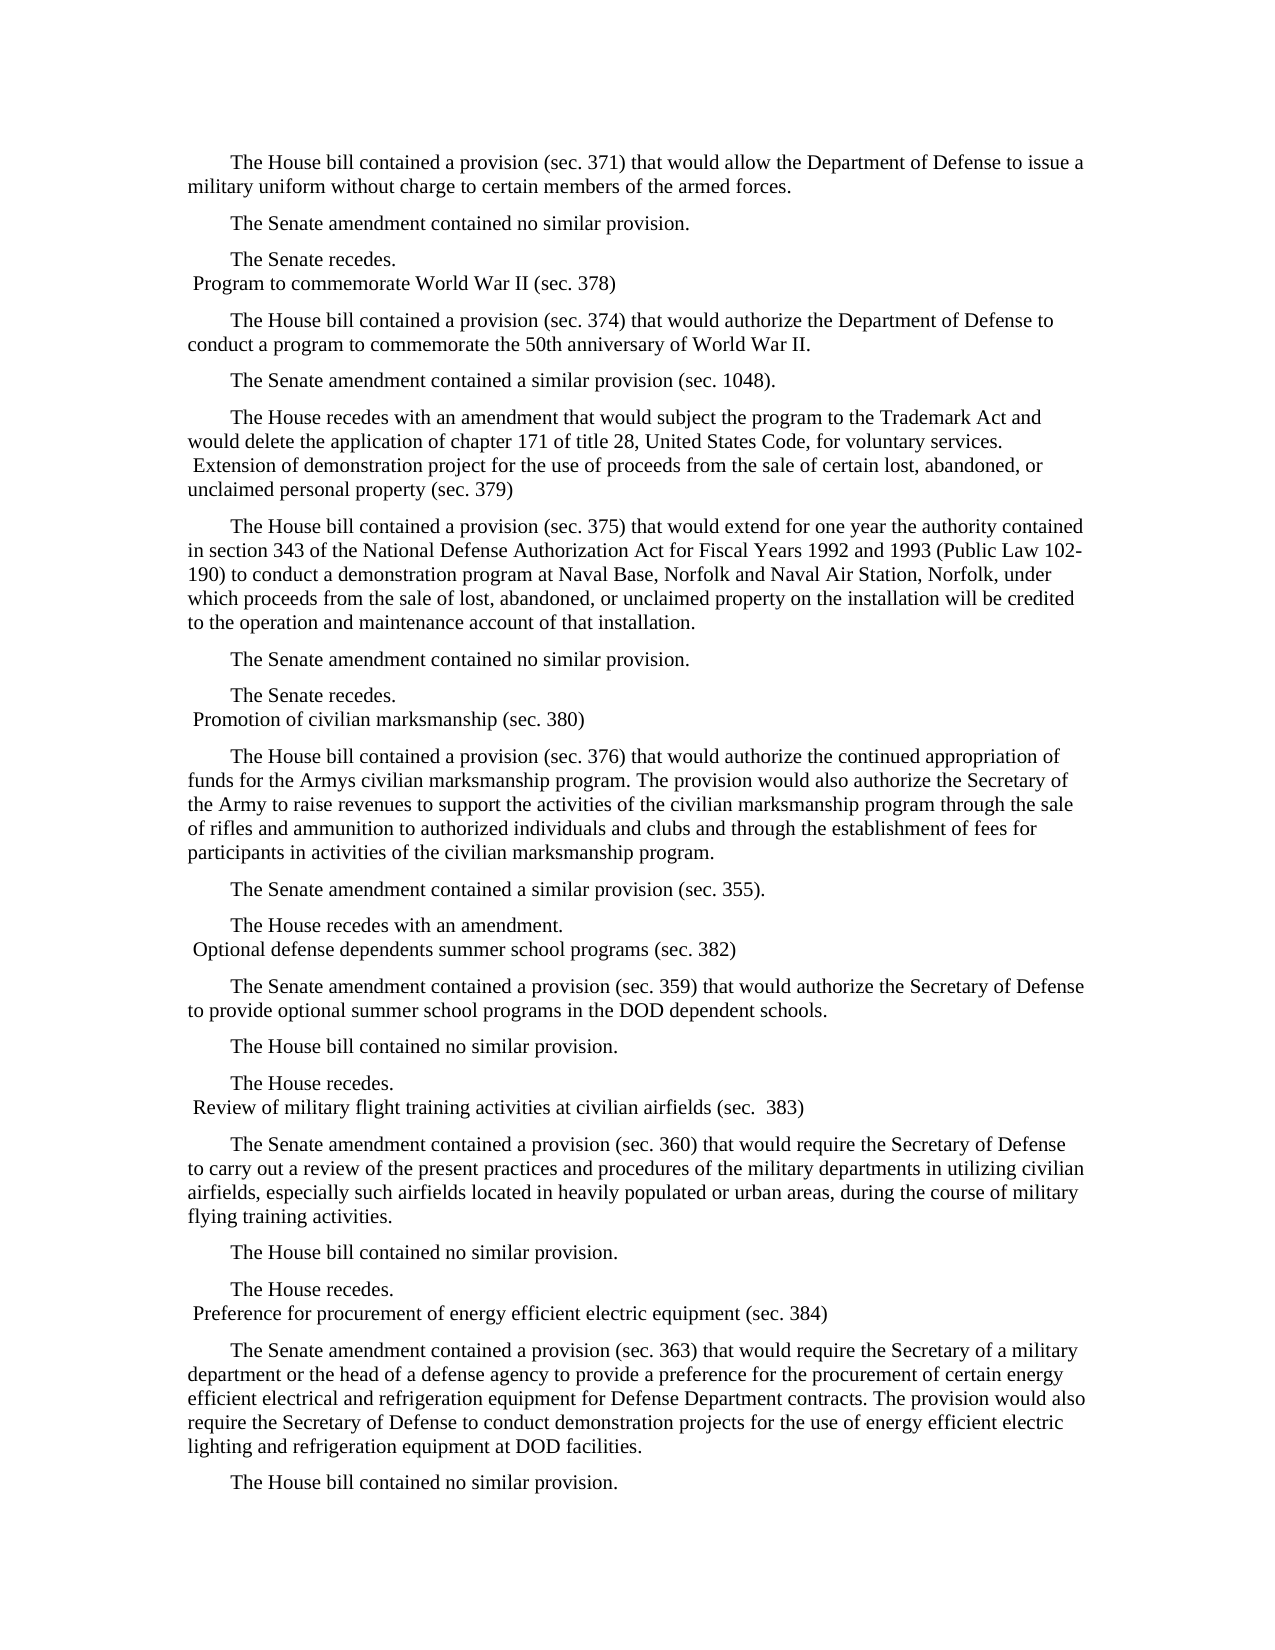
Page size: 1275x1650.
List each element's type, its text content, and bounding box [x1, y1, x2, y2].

text The House bill contained a provision (sec. 371) that would allow the Department of Defense to issue a military uniform without charge to certain members of the armed forces. [187, 150, 1087, 198]
text The Senate recedes. [187, 683, 1087, 707]
text The Senate recedes. [187, 247, 1087, 271]
text The House recedes with an amendment that would subject the program to the Trademark Act and would delete the application of chapter 171 of title 28, United States Code, for voluntary services. [187, 405, 1087, 453]
text The Senate amendment contained a similar provision (sec. 1048). [187, 368, 1087, 392]
text The Senate amendment contained no similar provision. [187, 647, 1087, 671]
text Preference for procurement of energy efficient electric equipment (sec. 384) [187, 1301, 1087, 1325]
text The Senate amendment contained no similar provision. [187, 211, 1087, 235]
text The House bill contained no similar provision. [187, 1470, 1087, 1494]
text The House bill contained a provision (sec. 375) that would extend for one year the authority contained in section 343 of the National Defense Authorization Act for Fiscal Years 1992 and 1993 (Public Law 102-190) to conduct a demonstration program at Naval Base, Norfolk and Naval Air Station, Norfolk, under which proceeds from the sale of lost, abandoned, or unclaimed property on the installation will be credited to the operation and maintenance account of that installation. [187, 514, 1087, 634]
text Extension of demonstration project for the use of proceeds from the sale of certain lost, abandoned, or unclaimed personal property (sec. 379) [187, 453, 1087, 501]
text Promotion of civilian marksmanship (sec. 380) [187, 707, 1087, 731]
text The Senate amendment contained a similar provision (sec. 355). [187, 877, 1087, 901]
text The Senate amendment contained a provision (sec. 359) that would authorize the Secretary of Defense to provide optional summer school programs in the DOD dependent schools. [187, 974, 1087, 1022]
text The Senate amendment contained a provision (sec. 363) that would require the Secretary of a military department or the head of a defense agency to provide a preference for the procurement of certain energy efficient electrical and refrigeration equipment for Defense Department contracts. The provision would also require the Secretary of Defense to conduct demonstration projects for the use of energy efficient electric lighting and refrigeration equipment at DOD facilities. [187, 1337, 1087, 1458]
text Program to commemorate World War II (sec. 378) [187, 271, 1087, 295]
text The House recedes with an amendment. [187, 913, 1087, 937]
text The House bill contained a provision (sec. 374) that would authorize the Department of Defense to conduct a program to commemorate the 50th anniversary of World War II. [187, 308, 1087, 356]
text Optional defense dependents summer school programs (sec. 382) [187, 937, 1087, 961]
text Review of military flight training activities at civilian airfields (sec. 383) [187, 1095, 1087, 1119]
text The House bill contained no similar provision. [187, 1240, 1087, 1264]
text The Senate amendment contained a provision (sec. 360) that would require the Secretary of Defense to carry out a review of the present practices and procedures of the military departments in utilizing civilian airfields, especially such airfields located in heavily populated or urban areas, during the course of military flying training activities. [187, 1132, 1087, 1228]
text The House recedes. [187, 1071, 1087, 1095]
text The House recedes. [187, 1277, 1087, 1301]
text The House bill contained a provision (sec. 376) that would authorize the continued appropriation of funds for the Armys civilian marksmanship program. The provision would also authorize the Secretary of the Army to raise revenues to support the activities of the civilian marksmanship program through the sale of rifles and ammunition to authorized individuals and clubs and through the establishment of fees for participants in activities of the civilian marksmanship program. [187, 744, 1087, 864]
text The House bill contained no similar provision. [187, 1034, 1087, 1058]
